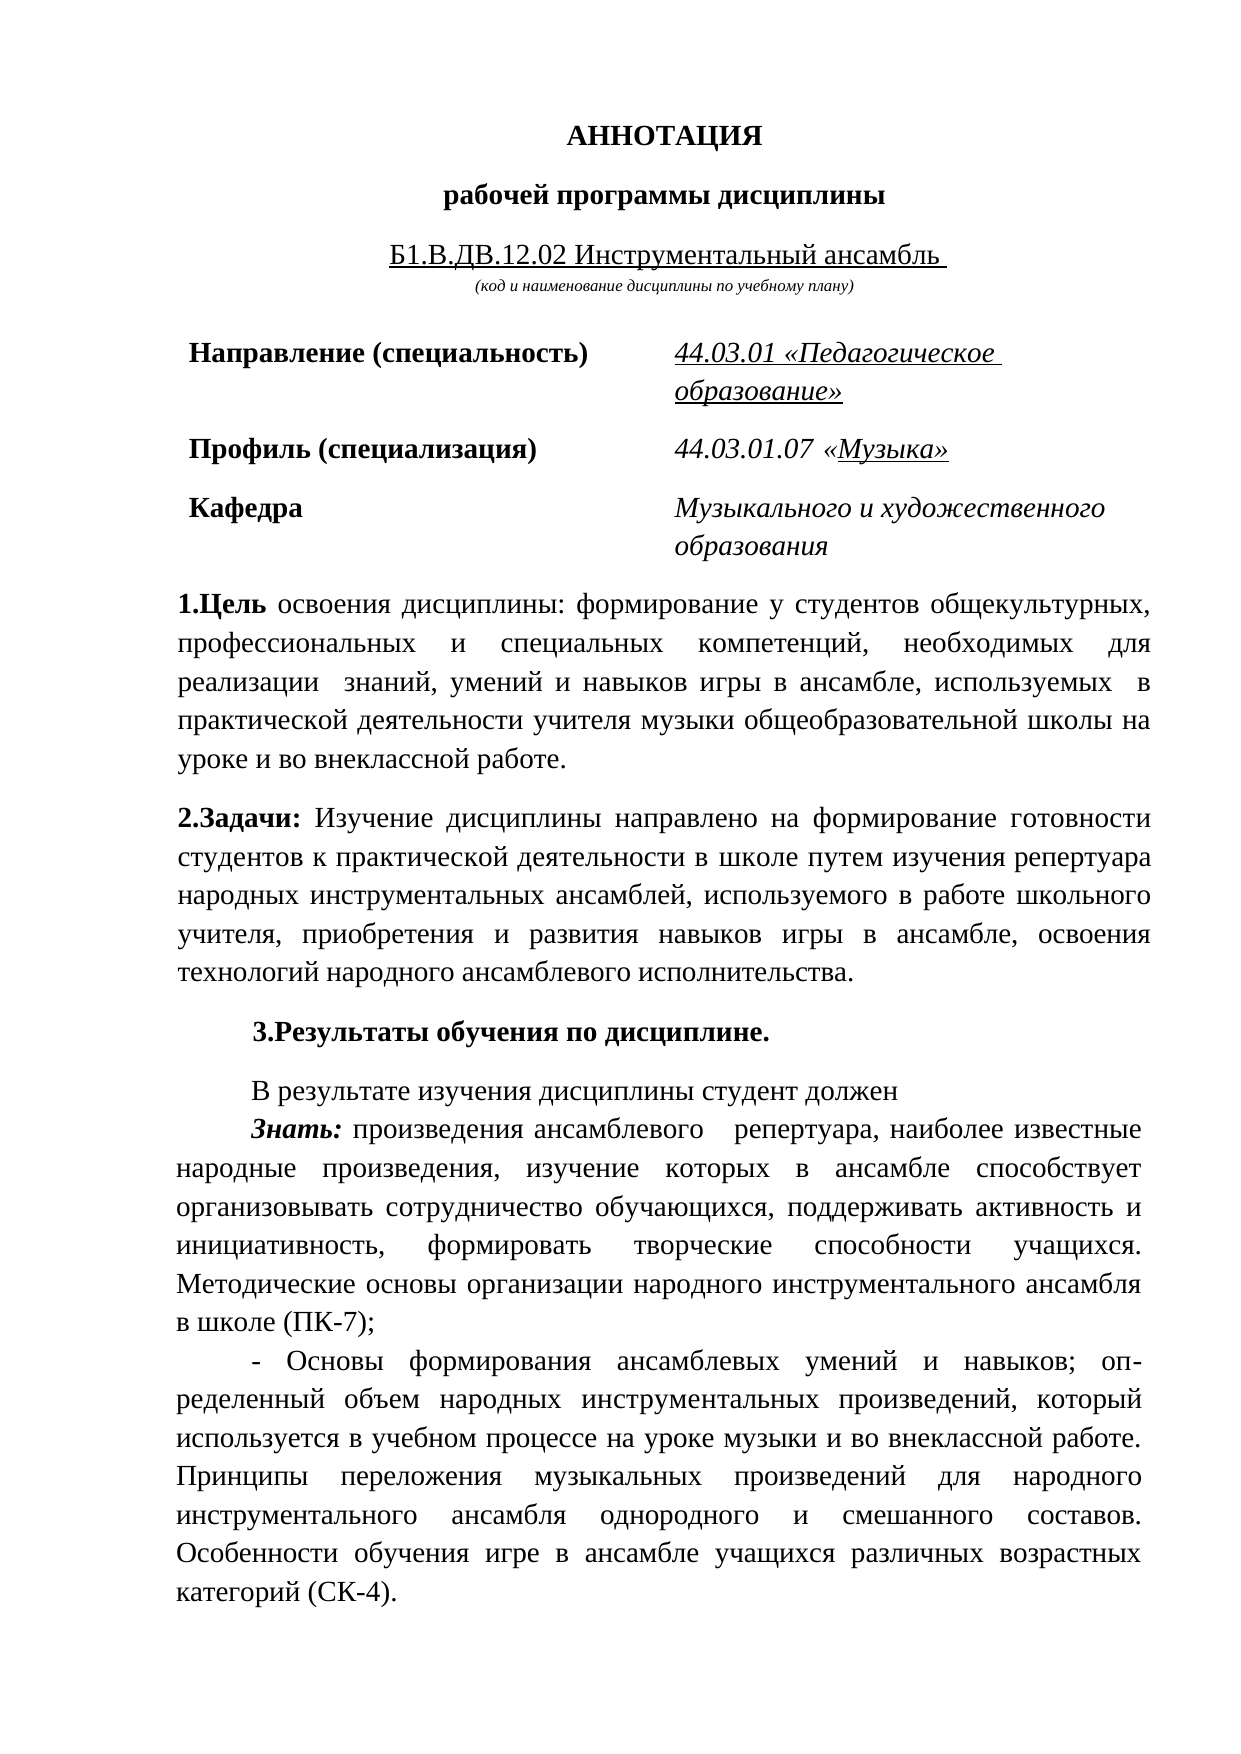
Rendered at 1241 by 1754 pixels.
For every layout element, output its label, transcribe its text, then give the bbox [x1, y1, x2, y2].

text АННОТАЦИЯ [177, 118, 1152, 152]
table_cell Кафедра [177, 490, 663, 587]
text рабочей программы дисциплины [177, 177, 1152, 211]
text 1.Цель освоения дисциплины: формирование у студентов общекультурных, профессиональных и специальных компетенций, необходимых для реализации знаний, умений и навыков игры в ансамбле, используемых в практической деятельности учителя музыки общеобразовательной школы на уроке и во внеклассной работе. [177, 587, 1152, 774]
text Б1.В.ДВ.12.02 Инструментальный ансамбль [177, 237, 1152, 270]
table_cell 44.03.01.07 «Музыка» [663, 432, 1152, 490]
text (код и наименование дисциплины по учебному плану) [177, 275, 1152, 309]
table_header 44.03.01 «Педагогическое образование» [663, 335, 1152, 432]
list 3.Результаты обучения по дисциплине. [252, 1014, 1152, 1047]
text 2.Задачи: Изучение дисциплины направлено на формирование готовности студентов к практической деятельности в школе путем изучения репертуара народных инструментальных ансамблей, используемого в работе школьного учителя, приобретения и развития навыков игры в ансамбле, освоения технологий народного ансамблевого исполнительства. [177, 800, 1152, 988]
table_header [166, 1073, 1152, 1611]
table_header Направление (специальность) [177, 335, 663, 432]
table_cell Профиль (специализация) [177, 432, 663, 490]
table_cell Музыкального и художественного образования [663, 490, 1152, 587]
